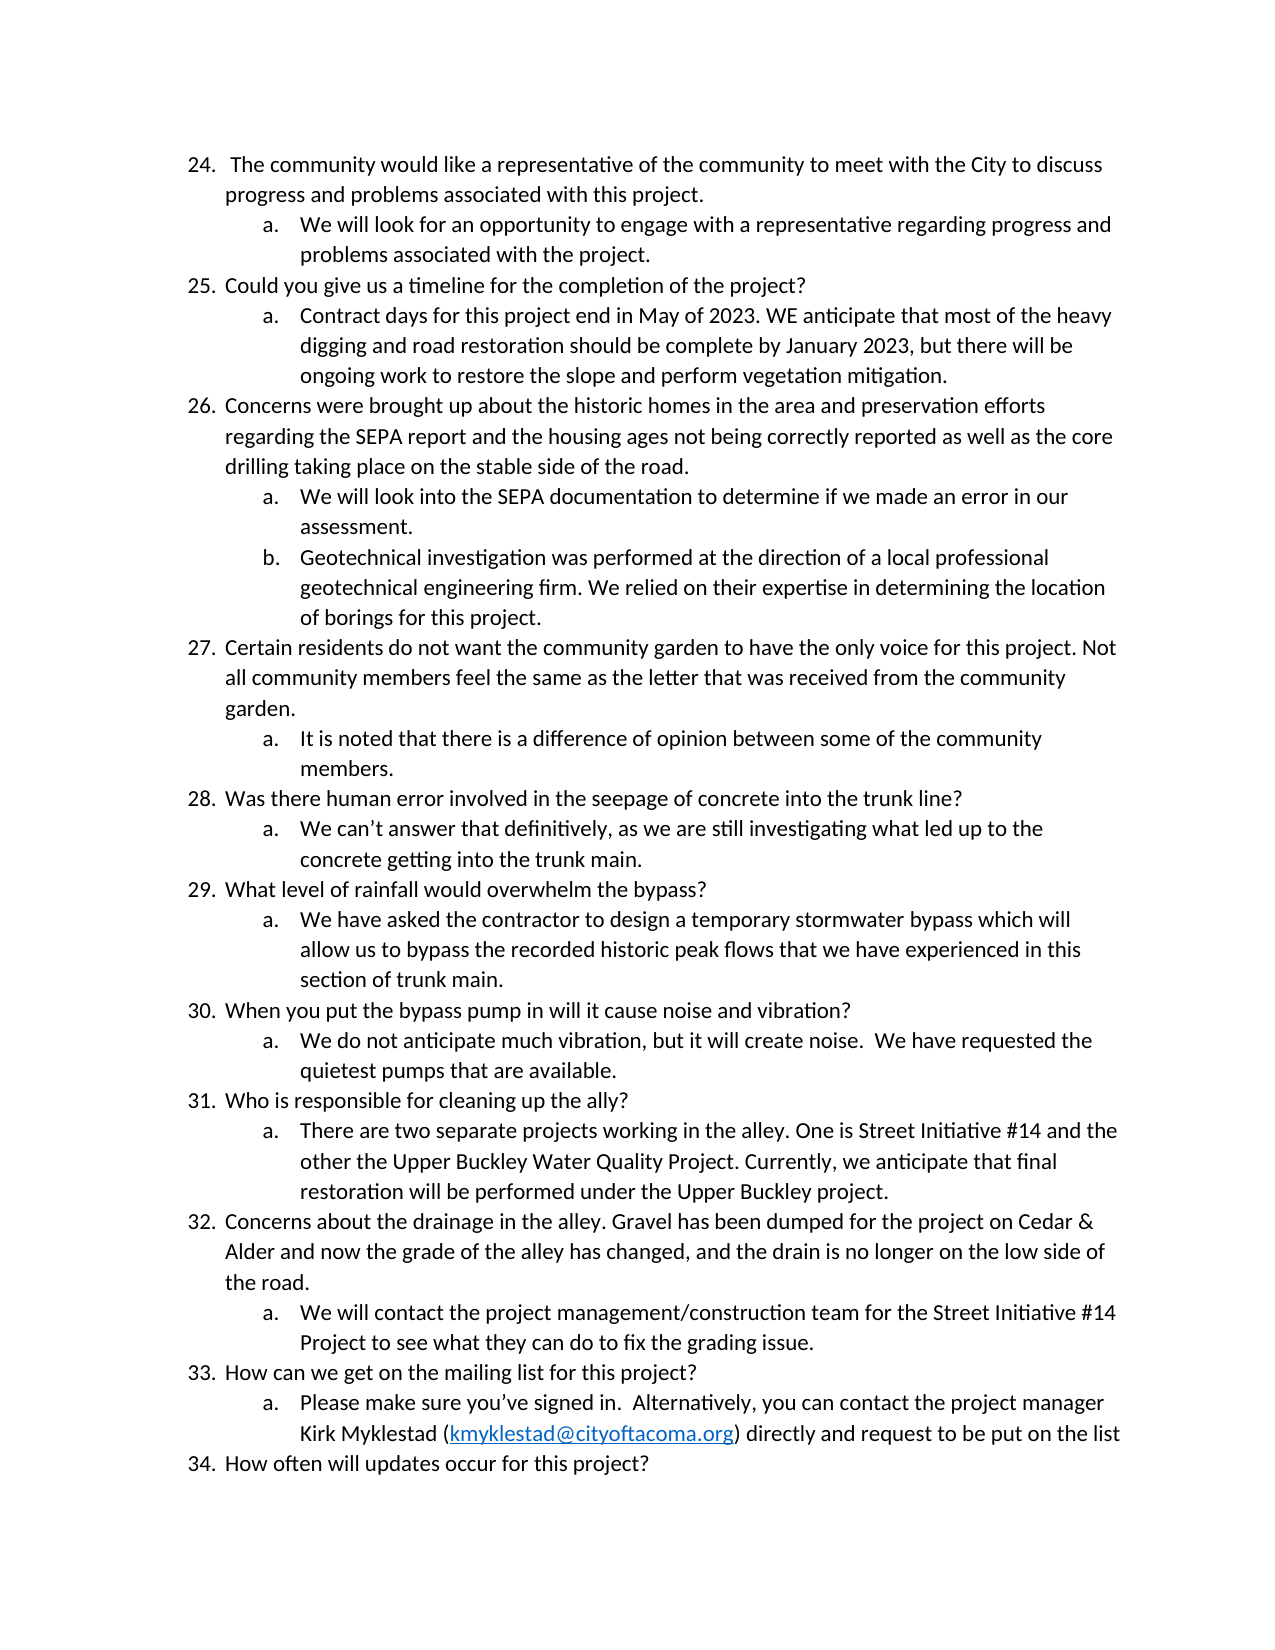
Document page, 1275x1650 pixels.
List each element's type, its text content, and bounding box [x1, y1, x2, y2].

list Geotechnical investigation was performed at the direction of a local professional geotechnical engineering firm. We relied on their expertise in determining the location of borings for this project. [262, 543, 1125, 631]
list We will look for an opportunity to engage with a representative regarding progress and problems associated with the project. [262, 210, 1125, 269]
list When you put the bypass pump in will it cause noise and vibration? [187, 996, 1125, 1024]
list Concerns were brought up about the historic homes in the area and preservation efforts regarding the SEPA report and the housing ages not being correctly reported as well as the core drilling taking place on the stable side of the road. [187, 392, 1125, 480]
list We have asked the contractor to design a temporary stormwater bypass which will allow us to bypass the recorded historic peak flows that we have experienced in this section of trunk main. [262, 905, 1125, 994]
list The community would like a representative of the community to meet with the City to discuss progress and problems associated with this project. [187, 150, 1125, 208]
list How can we get on the mailing list for this project? [187, 1358, 1125, 1386]
list We can’t answer that definitively, as we are still investigating what led up to the concrete getting into the trunk main. [262, 814, 1125, 873]
list Please make sure you’ve signed in. Alternatively, you can contact the project manager Kirk Myklestad (kmyklestad@cityoftacoma.org) directly and request to be put on the list [262, 1388, 1125, 1447]
list What level of rainfall would overwhelm the bypass? [187, 875, 1125, 903]
list Contract days for this project end in May of 2023. WE anticipate that most of the heavy digging and road restoration should be complete by January 2023, but there will be ongoing work to restore the slope and perform vegetation mitigation. [262, 301, 1125, 389]
list Was there human error involved in the seepage of concrete into the trunk line? [187, 784, 1125, 812]
list How often will updates occur for this project? [187, 1449, 1125, 1477]
list We will look into the SEPA documentation to determine if we made an error in our assessment. [262, 482, 1125, 541]
list Who is responsible for cleaning up the ally? [187, 1086, 1125, 1114]
list We will contact the project management/construction team for the Street Initiative #14 Project to see what they can do to fix the grading issue. [262, 1298, 1125, 1356]
list Concerns about the drainage in the alley. Gravel has been dumped for the project on Cedar & Alder and now the grade of the alley has changed, and the drain is no longer on the low side of the road. [187, 1207, 1125, 1296]
list It is noted that there is a difference of opinion between some of the community members. [262, 724, 1125, 782]
list Could you give us a timeline for the completion of the project? [187, 271, 1125, 299]
list There are two separate projects working in the alley. One is Street Initiative #14 and the other the Upper Buckley Water Quality Project. Currently, we anticipate that final restoration will be performed under the Upper Buckley project. [262, 1117, 1125, 1205]
list We do not anticipate much vibration, but it will create noise. We have requested the quietest pumps that are available. [262, 1026, 1125, 1084]
list Certain residents do not want the community garden to have the only voice for this project. Not all community members feel the same as the letter that was received from the community garden. [187, 633, 1125, 722]
